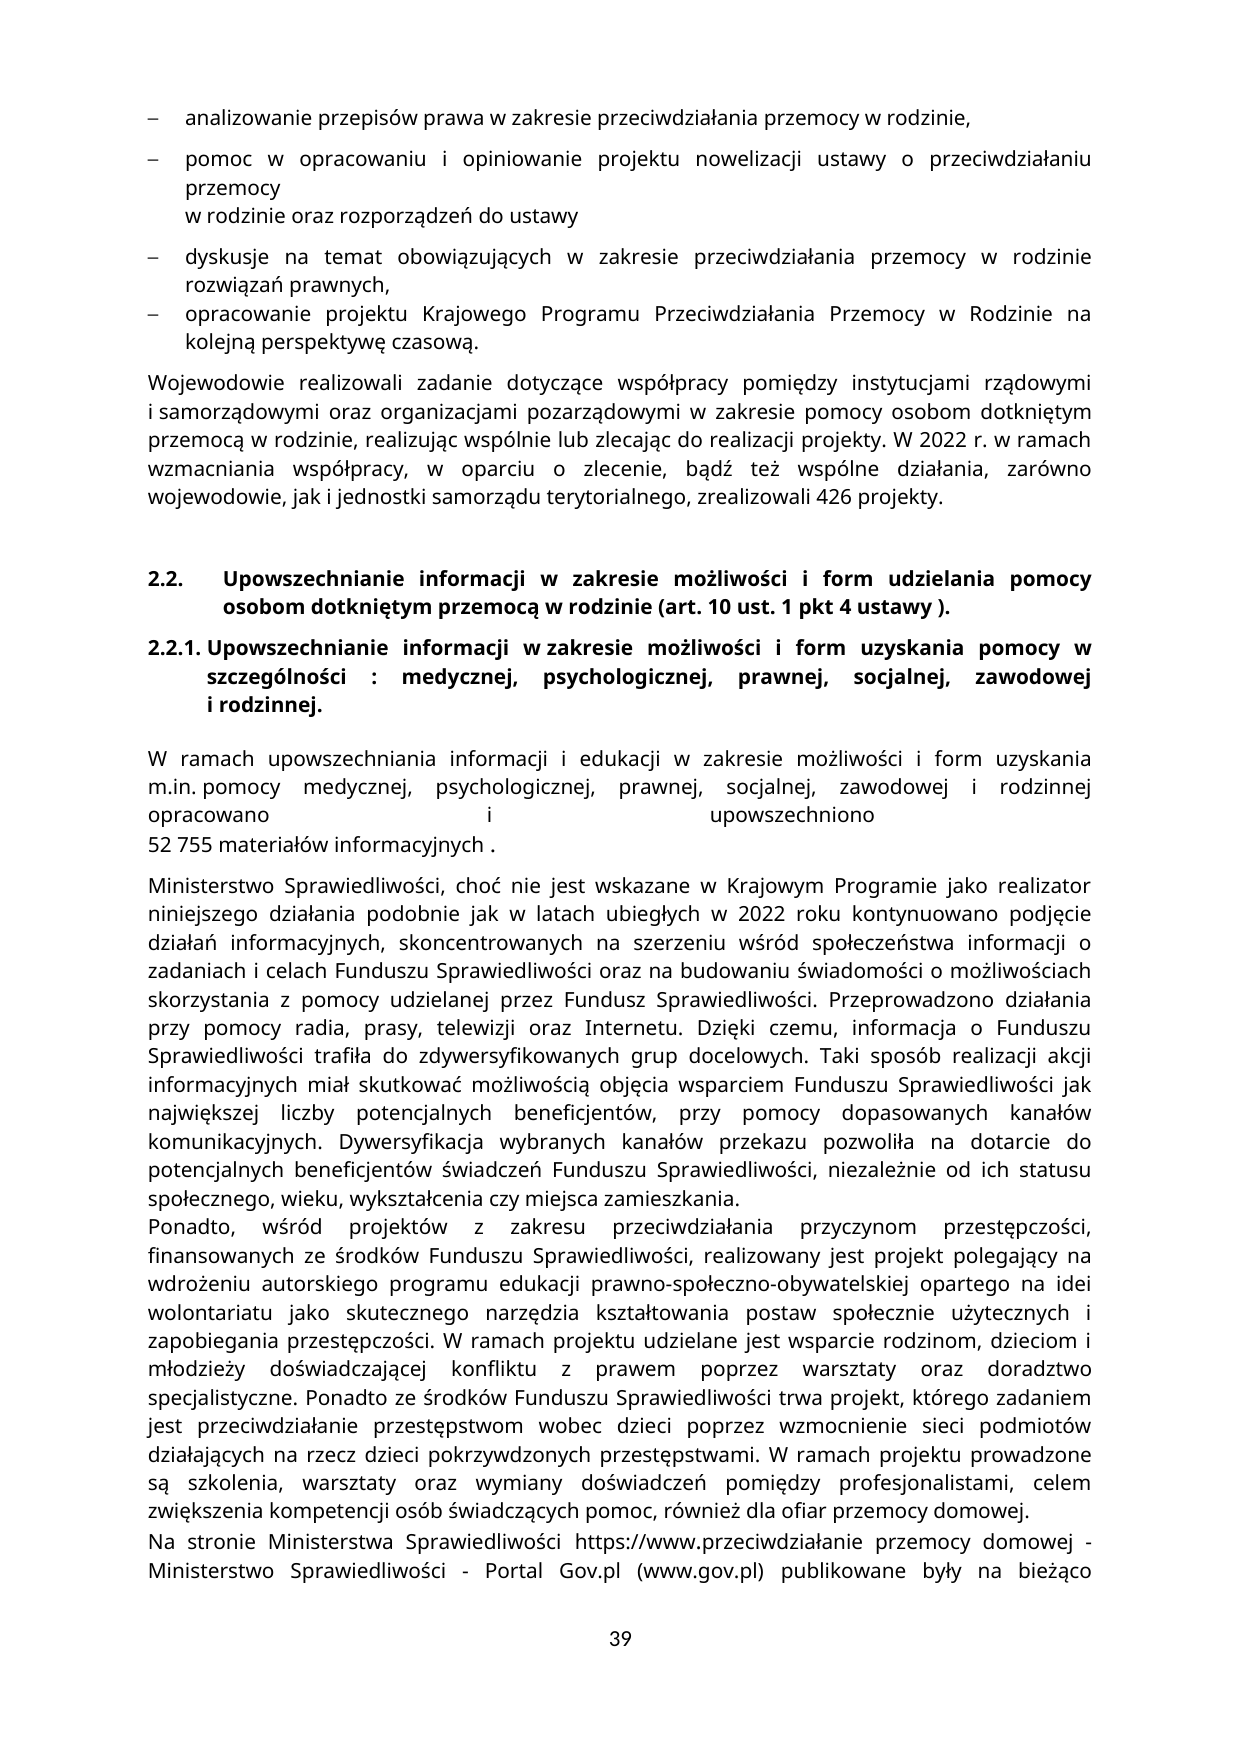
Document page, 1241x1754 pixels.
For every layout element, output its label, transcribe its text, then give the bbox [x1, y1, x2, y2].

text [148, 1525, 1093, 1585]
text Wojewodowie realizowali zadanie dotyczące współpracy pomiędzy instytucjami rządowymi i samorządowymi oraz organizacjami pozarządowymi w zakresie pomocy osobom dotkniętym przemocą w rodzinie, realizując wspólnie lub zlecając do realizacji projekty. W 2022 r. w ramach wzmacniania współpracy, w oparciu o zlecenie, bądź też wspólne działania, zarówno wojewodowie, jak i jednostki samorządu terytorialnego, zrealizowali 426 projekty. [148, 368, 1093, 511]
text 2.2.1. Upowszechnianie informacji w zakresie możliwości i form uzyskania pomocy w szczególności : medycznej, psychologicznej, prawnej, socjalnej, zawodowej i rodzinnej. [148, 633, 1093, 719]
text 2.2. Upowszechnianie informacji w zakresie możliwości i form udzielania pomocy osobom dotkniętym przemocą w rodzinie (art. 10 ust. 1 pkt 4 ustawy ). [148, 564, 1093, 621]
text Ministerstwo Sprawiedliwości, choć nie jest wskazane w Krajowym Programie jako realizator niniejszego działania podobnie jak w latach ubiegłych w 2022 roku kontynuowano podjęcie działań informacyjnych, skoncentrowanych na szerzeniu wśród społeczeństwa informacji o zadaniach i celach Funduszu Sprawiedliwości oraz na budowaniu świadomości o możliwościach skorzystania z pomocy udzielanej przez Fundusz Sprawiedliwości. Przeprowadzono działania przy pomocy radia, prasy, telewizji oraz Internetu. Dzięki czemu, informacja o Funduszu Sprawiedliwości trafiła do zdywersyfikowanych grup docelowych. Taki sposób realizacji akcji informacyjnych miał skutkować możliwością objęcia wsparciem Funduszu Sprawiedliwości jak największej liczby potencjalnych beneficjentów, przy pomocy dopasowanych kanałów komunikacyjnych. Dywersyfikacja wybranych kanałów przekazu pozwoliła na dotarcie do potencjalnych beneficjentów świadczeń Funduszu Sprawiedliwości, niezależnie od ich statusu społecznego, wieku, wykształcenia czy miejsca zamieszkania. [148, 871, 1093, 1212]
list dyskusje na temat obowiązujących w zakresie przeciwdziałania przemocy w rodzinie rozwiązań prawnych, [148, 242, 1093, 299]
text Ponadto, wśród projektów z zakresu przeciwdziałania przyczynom przestępczości, finansowanych ze środków Funduszu Sprawiedliwości, realizowany jest projekt polegający na wdrożeniu autorskiego programu edukacji prawno-społeczno-obywatelskiej opartego na idei wolontariatu jako skutecznego narzędzia kształtowania postaw społecznie użytecznych i zapobiegania przestępczości. W ramach projektu udzielane jest wsparcie rodzinom, dzieciom i młodzieży doświadczającej konfliktu z prawem poprzez warsztaty oraz doradztwo specjalistyczne. Ponadto ze środków Funduszu Sprawiedliwości trwa projekt, którego zadaniem jest przeciwdziałanie przestępstwom wobec dzieci poprzez wzmocnienie sieci podmiotów działających na rzecz dzieci pokrzywdzonych przestępstwami. W ramach projektu prowadzone są szkolenia, warsztaty oraz wymiany doświadczeń pomiędzy profesjonalistami, celem zwiększenia kompetencji osób świadczących pomoc, również dla ofiar przemocy domowej. [148, 1212, 1093, 1525]
list analizowanie przepisów prawa w zakresie przeciwdziałania przemocy w rodzinie, [148, 103, 1093, 132]
text W ramach upowszechniania informacji i edukacji w zakresie możliwości i form uzyskania m.in. pomocy medycznej, psychologicznej, prawnej, socjalnej, zawodowej i rodzinnej opracowano i upowszechniono 52 755 materiałów informacyjnych . [148, 744, 1093, 858]
list opracowanie projektu Krajowego Programu Przeciwdziałania Przemocy w Rodzinie na kolejną perspektywę czasową. [148, 299, 1093, 356]
list pomoc w opracowaniu i opiniowanie projektu nowelizacji ustawy o przeciwdziałaniu przemocy w rodzinie oraz rozporządzeń do ustawy [148, 144, 1093, 230]
